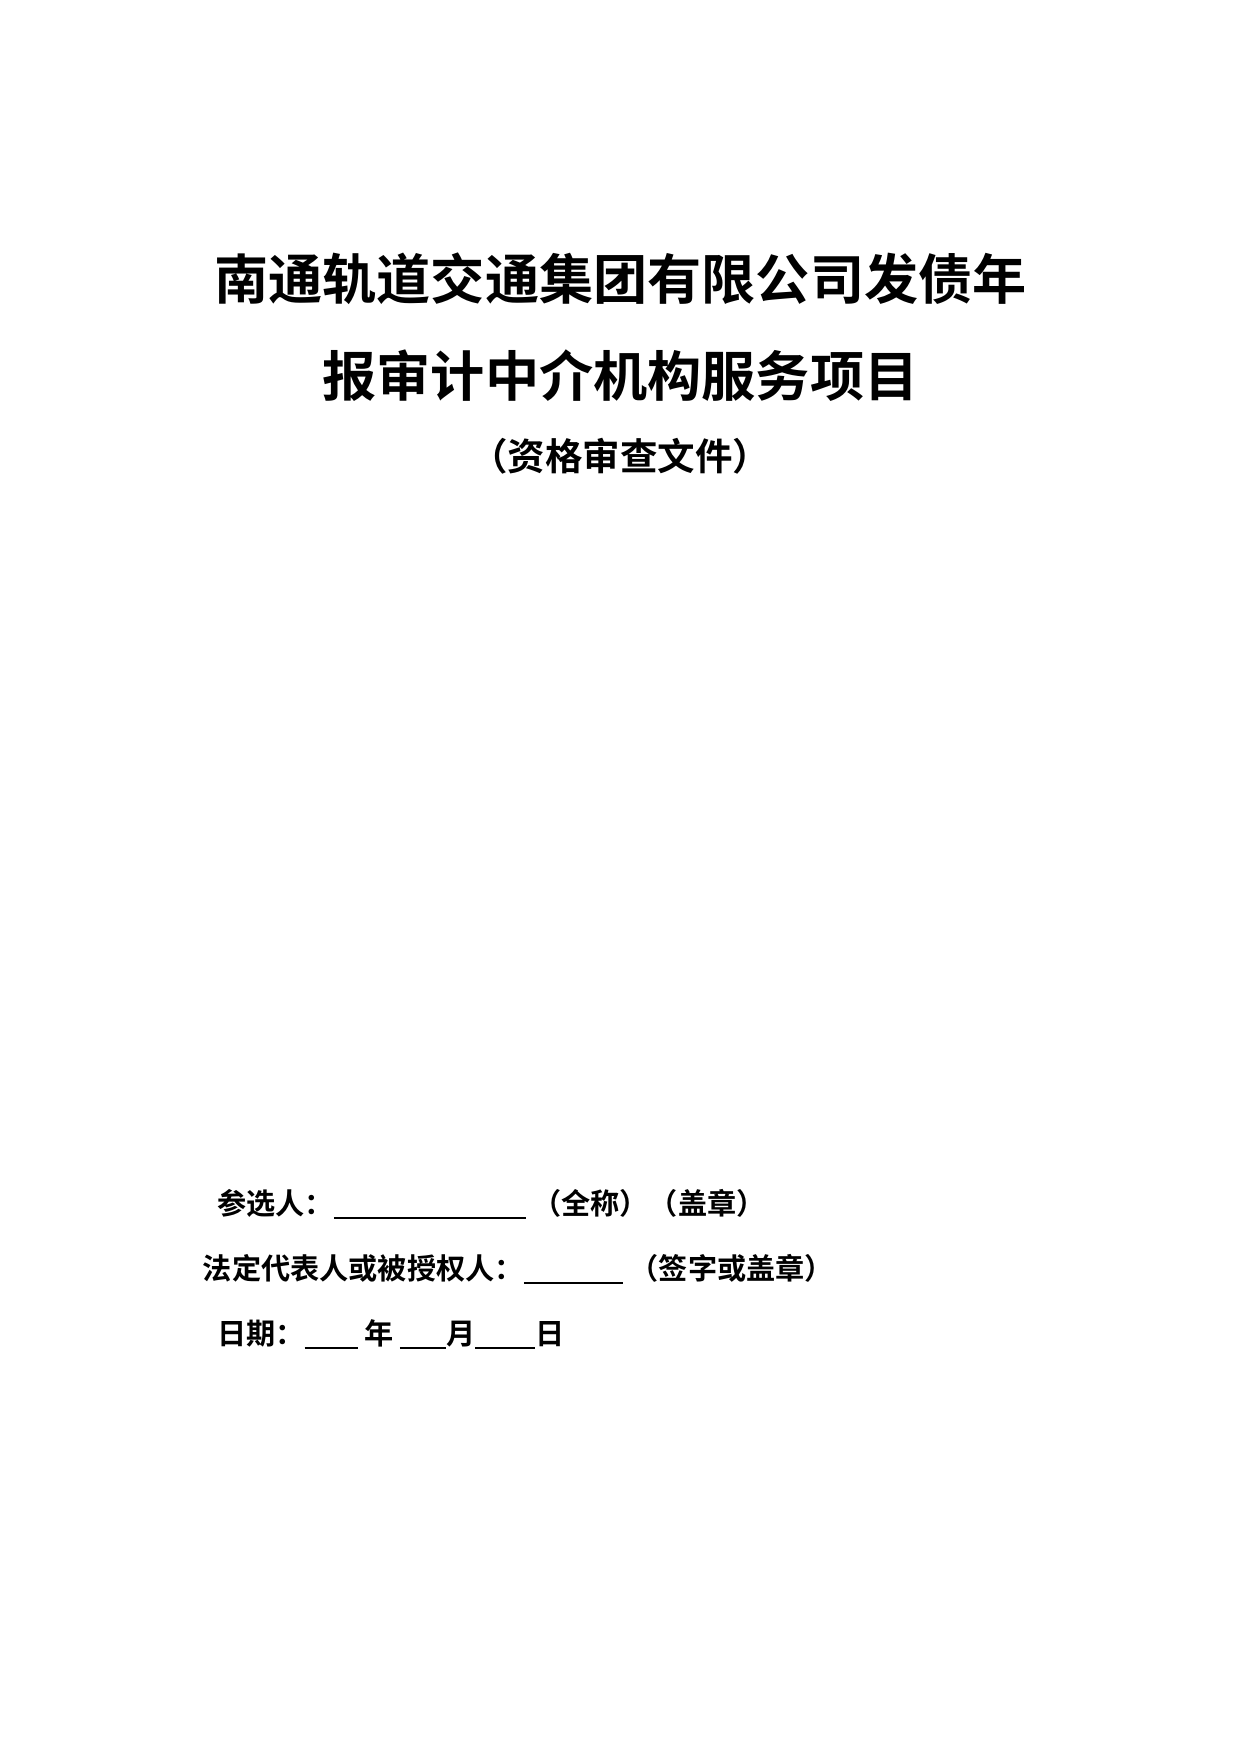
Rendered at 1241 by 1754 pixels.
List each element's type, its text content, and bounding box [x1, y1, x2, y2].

text （资格审查文件） [187, 422, 1053, 487]
text 日期： 年 月 日 [187, 1299, 1053, 1364]
text 法定代表人或被授权人： （签字或盖章） [187, 1234, 1053, 1299]
text 参选人： （全称）（盖章） [187, 1169, 1053, 1234]
text 南通轨道交通集团有限公司发债年报审计中介机构服务项目 [187, 227, 1053, 422]
